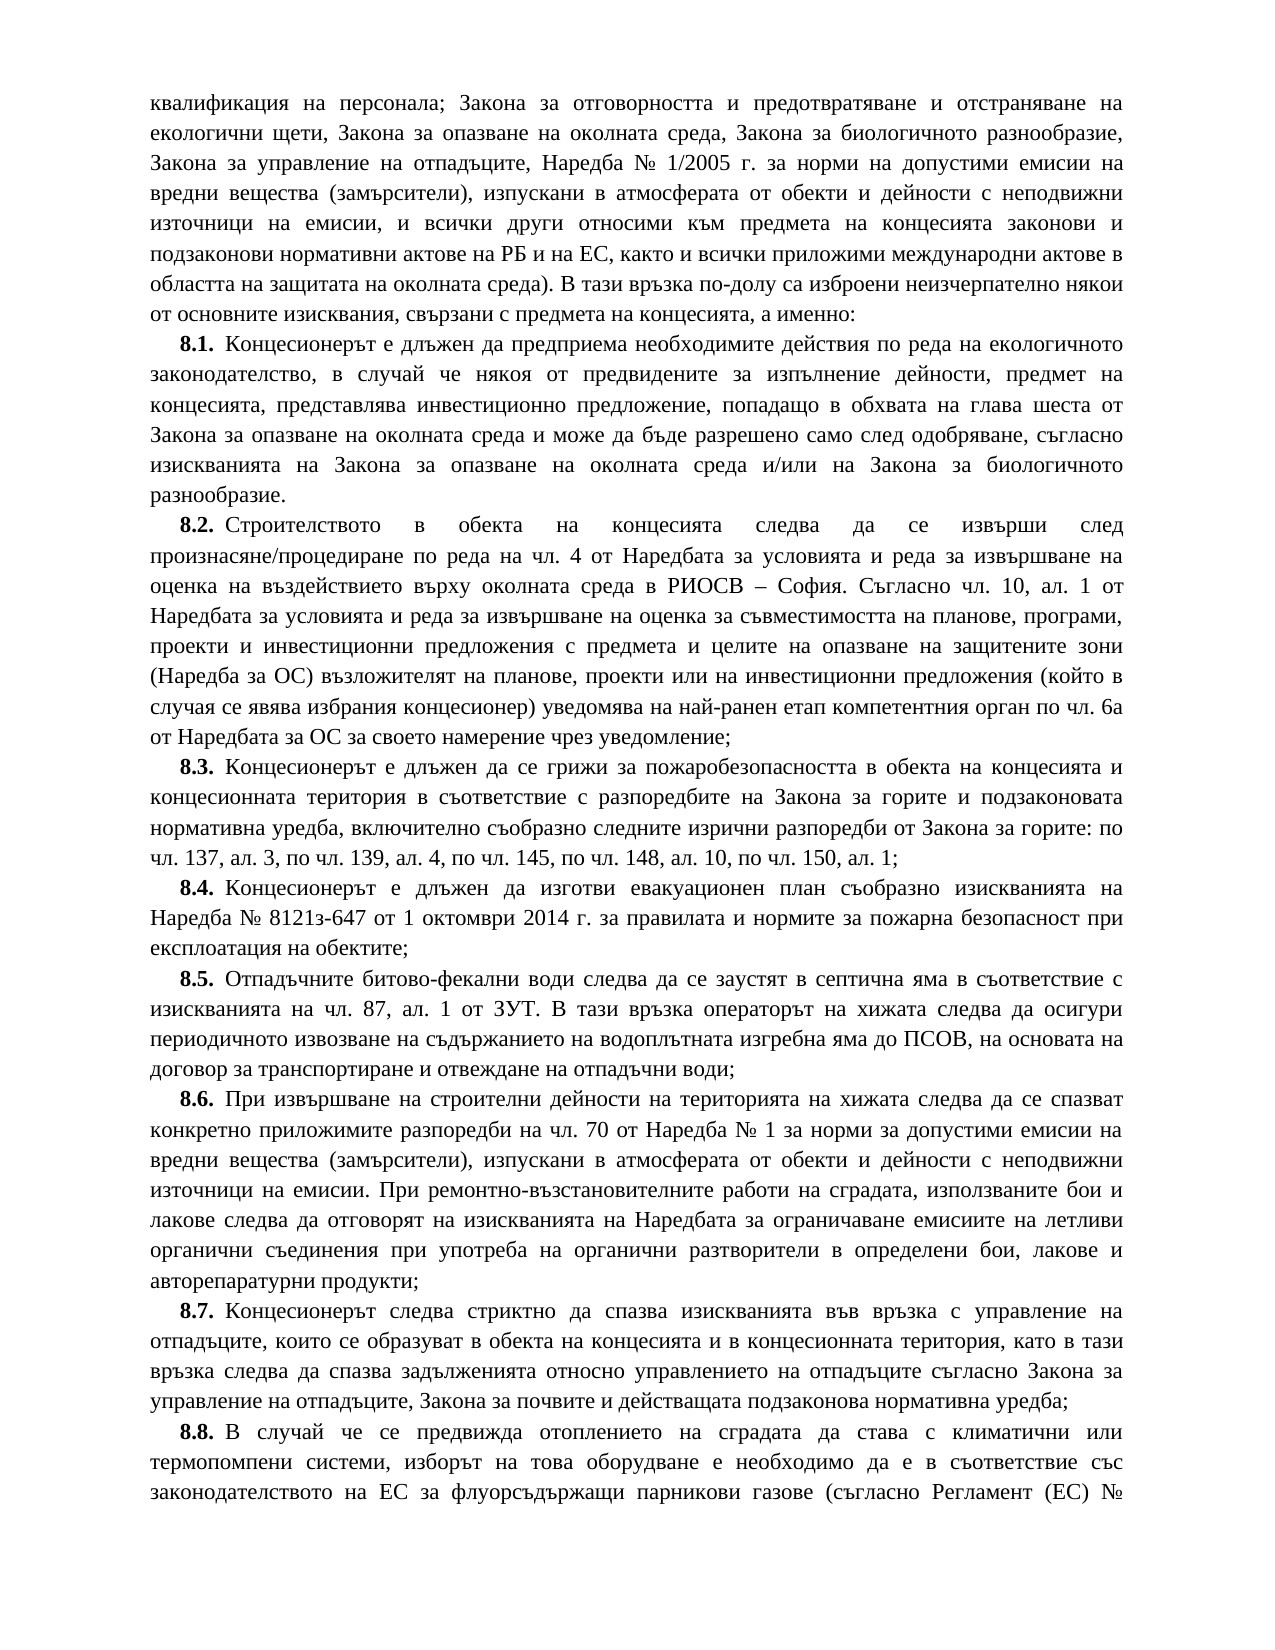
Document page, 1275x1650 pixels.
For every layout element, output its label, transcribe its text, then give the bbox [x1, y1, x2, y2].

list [150, 1418, 1125, 1504]
list Концесионерът е длъжен да изготви евакуационен план съобразно изискванията на Наредба № 8121з-647 от 1 октомври 2014 г. за правилата и нормите за пожарна безопасност при експлоатация на обектите; [150, 874, 1125, 961]
list При извършване на строителни дейности на територията на хижата следва да се спазват конкретно приложимите разпоредби на чл. 70 от Наредба № 1 за норми за допустими емисии на вредни вещества (замърсители), изпускани в атмосферата от обекти и дейности с неподвижни източници на емисии. При ремонтно-възстановителните работи на сградата, използваните бои и лакове следва да отговорят на изискванията на Наредбата за ограничаване емисиите на летливи органични съединения при употреба на органични разтворители в определени бои, лакове и авторепаратурни продукти; [150, 1086, 1125, 1293]
list Строителството в обекта на концесията следва да се извърши след произнасяне/процедиране по реда на чл. 4 от Наредбата за условията и реда за извършване на оценка на въздействието върху околната среда в РИОСВ – София. Съгласно чл. 10, ал. 1 от Наредбата за условията и реда за извършване на оценка за съвместимостта на планове, програми, проекти и инвестиционни предложения с предмета и целите на опазване на защитените зони (Наредба за ОС) възложителят на планове, проекти или на инвестиционни предложения (който в случая се явява избрания концесионер) уведомява на най-ранен етап компетентния орган по чл. 6а от Наредбата за ОС за своето намерение чрез уведомление; [150, 512, 1125, 749]
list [150, 89, 1125, 326]
list Концесионерът е длъжен да се грижи за пожаробезопасността в обекта на концесията и концесионната територия в съответствие с разпоредбите на Закона за горите и подзаконовата нормативна уредба, включително съобразно следните изрични разпоредби от Закона за горите: по чл. 137, ал. 3, по чл. 139, ал. 4, по чл. 145, по чл. 148, ал. 10, по чл. 150, ал. 1; [150, 753, 1125, 870]
list Концесионерът следва стриктно да спазва изискванията във връзка с управление на отпадъците, които се образуват в обекта на концесията и в концесионната територия, като в тази връзка следва да спазва задълженията относно управлението на отпадъците съгласно Закона за управление на отпадъците, Закона за почвите и действащата подзаконова нормативна уредба; [150, 1297, 1125, 1414]
list Отпадъчните битово-фекални води следва да се заустят в септична яма в съответствие с изискванията на чл. 87, ал. 1 от ЗУТ. В тази връзка операторът на хижата следва да осигури периодичното извозване на съдържанието на водоплътната изгребна яма до ПСОВ, на основата на договор за транспортиране и отвеждане на отпадъчни води; [150, 965, 1125, 1082]
list Концесионерът е длъжен да предприема необходимите действия по реда на екологичното законодателство, в случай че някоя от предвидените за изпълнение дейности, предмет на концесията, представлява инвестиционно предложение, попадащо в обхвата на глава шеста от Закона за опазване на околната среда и може да бъде разрешено само след одобряване, съгласно изискванията на Закона за опазване на околната среда и/или на Закона за биологичното разнообразие. [150, 330, 1125, 508]
